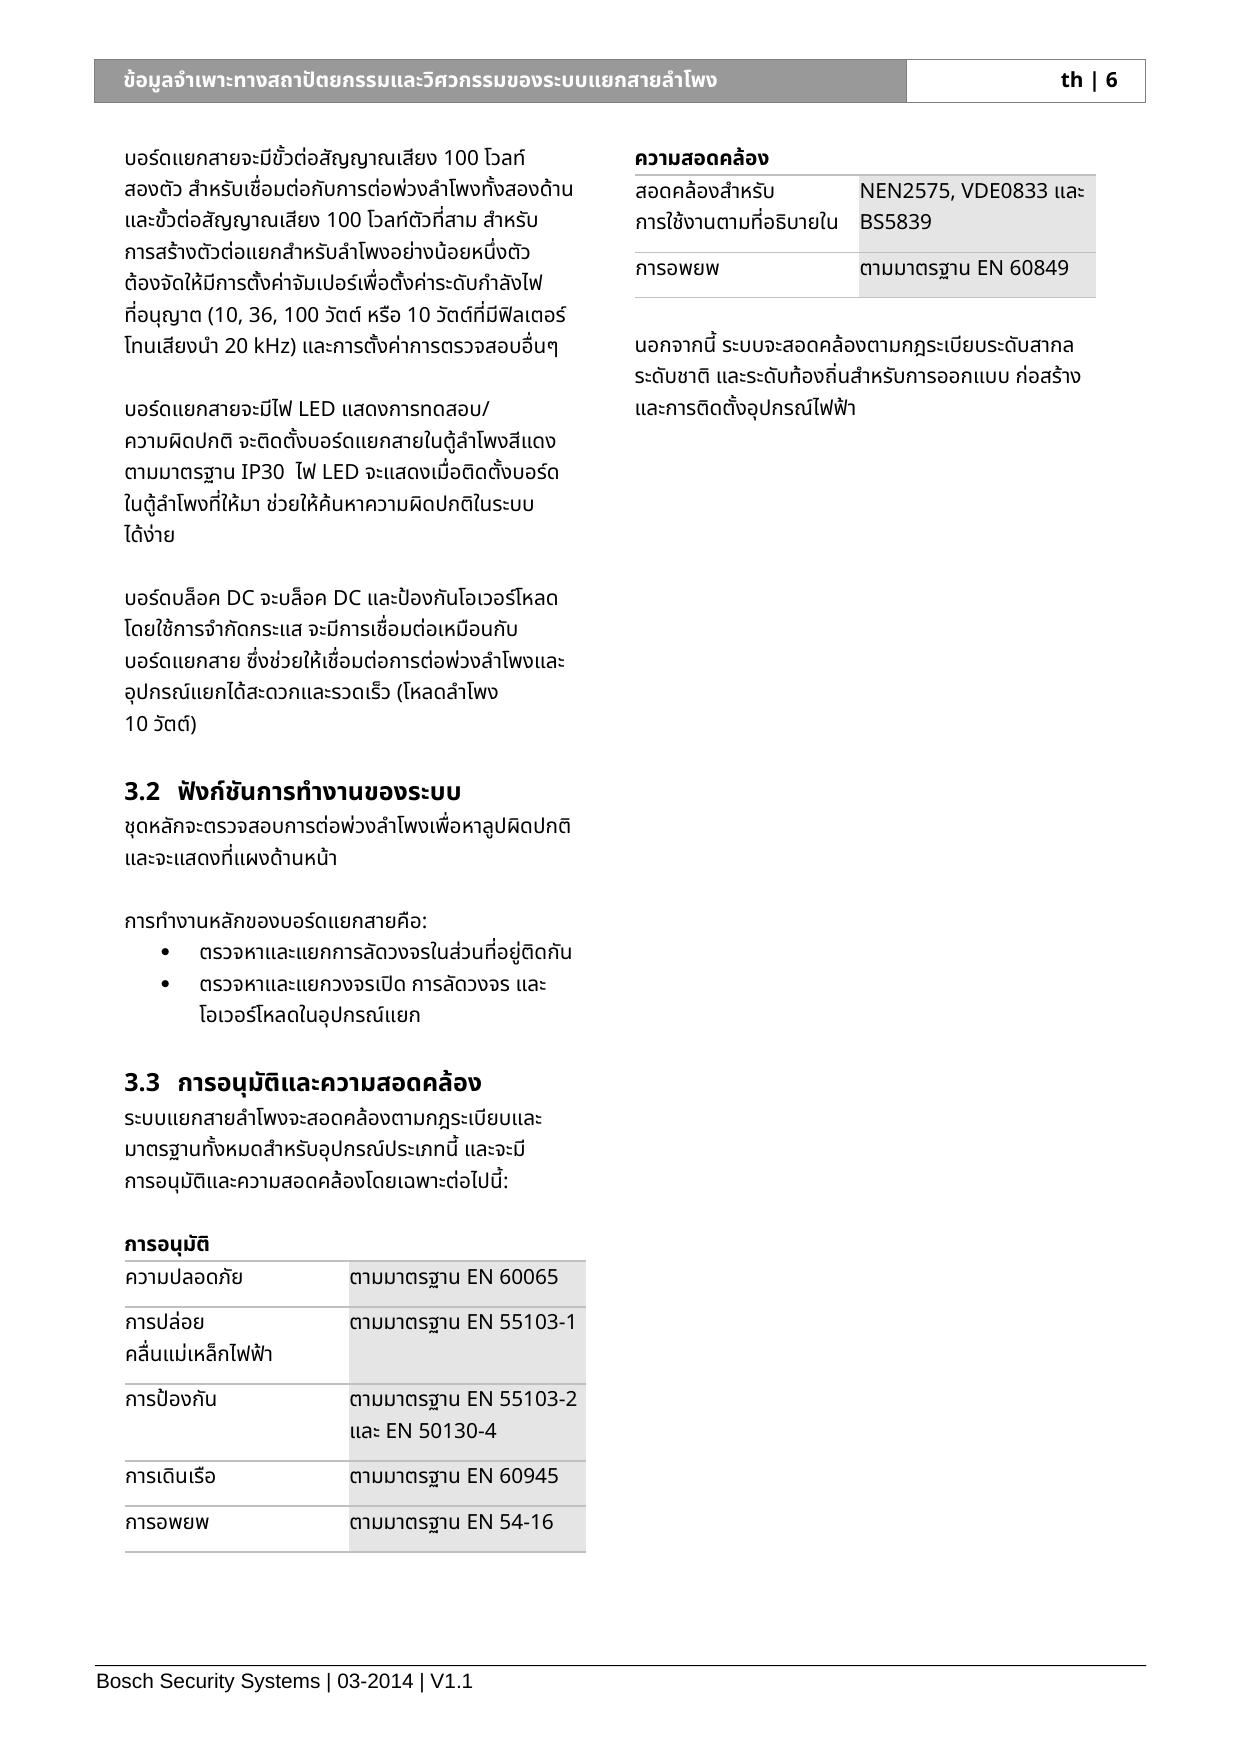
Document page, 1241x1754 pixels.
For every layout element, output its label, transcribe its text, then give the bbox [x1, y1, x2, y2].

table_cell การอพยพ [125, 1507, 349, 1551]
subtitle การอนุมัติและความสอดคล้อง [124, 1065, 606, 1103]
text การอนุมัติ [124, 1229, 606, 1260]
text การทำงานหลักของบอร์ดแยกสายคือ: [124, 906, 606, 938]
list ตรวจหาและแยกวงจรเปิด การลัดวงจร และ โอเวอร์โหลดในอุปกรณ์แยก [162, 969, 606, 1032]
subtitle ฟังก์ชันการทำงานของระบบ [124, 774, 606, 812]
table_cell ตามมาตรฐาน EN 55103-2 และ EN 50130-4 [349, 1385, 586, 1460]
table_cell การอพยพ [635, 253, 859, 297]
text ระบบแยกสายลำโพงจะสอดคล้องตามกฎระเบียบและ มาตรฐานทั้งหมดสำหรับอุปกรณ์ประเภทนี้ และจะมี การอนุมัติและความสอดคล้องโดยเฉพาะต่อไปนี้: [124, 1103, 606, 1197]
text บอร์ดบล็อค DC จะบล็อค DC และป้องกันโอเวอร์โหลด โดยใช้การจํากัดกระแส จะมีการเชื่อมต่อเหมือนกับ บอร์ดแยกสาย ซึ่งช่วยให้เชื่อมต่อการต่อพ่วงลำโพงและ อุปกรณ์แยกได้สะดวกและรวดเร็ว (โหลดลำโพง 10 วัตต์) [124, 583, 606, 741]
table_header ตามมาตรฐาน EN 60065 [349, 1262, 586, 1306]
table_cell การปล่อยคลื่นแม่เหล็กไฟฟ้า [125, 1308, 349, 1383]
list ตรวจหาและแยกการลัดวงจรในส่วนที่อยู่ติดกัน [162, 938, 606, 969]
text บอร์ดแยกสายจะมีขั้วต่อสัญญาณเสียง 100 โวลท์ สองตัว สำหรับเชื่อมต่อกับการต่อพ่วงลำโพงทั้งสองด้าน และขั้วต่อสัญญาณเสียง 100 โวลท์ตัวที่สาม สำหรับ การสร้างตัวต่อแยกสำหรับลำโพงอย่างน้อยหนึ่งตัว ต้องจัดให้มีการตั้งค่าจัมเปอร์เพื่อตั้งค่าระดับกำลังไฟ ที่อนุญาต (10, 36, 100 วัตต์ หรือ 10 วัตต์ที่มีฟิลเตอร์ โทนเสียงนำ 20 kHz) และการตั้งค่าการตรวจสอบอื่นๆ [124, 143, 606, 363]
table_cell การเดินเรือ [125, 1462, 349, 1505]
table_header ความปลอดภัย [125, 1262, 349, 1306]
table_cell ตามมาตรฐาน EN 54-16 [349, 1507, 586, 1551]
table_cell ตามมาตรฐาน EN 60945 [349, 1462, 586, 1505]
table_cell การป้องกัน [125, 1385, 349, 1460]
table_cell ตามมาตรฐาน EN 55103-1 [349, 1308, 586, 1383]
text ชุดหลักจะตรวจสอบการต่อพ่วงลำโพงเพื่อหาลูปผิดปกติ และจะแสดงที่แผงด้านหน้า [124, 812, 606, 875]
text นอกจากนี้ ระบบจะสอดคล้องตามกฎระเบียบระดับสากล ระดับชาติ และระดับท้องถิ่นสำหรับการออกแบบ ก่อสร้าง และการติดตั้งอุปกรณ์ไฟฟ้า [634, 330, 1116, 424]
text บอร์ดแยกสายจะมีไฟ LED แสดงการทดสอบ/ ความผิดปกติ จะติดตั้งบอร์ดแยกสายในตู้ลำโพงสีแดง ตามมาตรฐาน IP30 ไฟ LED จะแสดงเมื่อติดตั้งบอร์ด ในตู้ลำโพงที่ให้มา ช่วยให้ค้นหาความผิดปกติในระบบ ได้ง่าย [124, 394, 606, 552]
text ความสอดคล้อง [634, 143, 1116, 174]
table_header สอดคล้องสำหรับ การใช้งานตามที่อธิบายใน [635, 176, 859, 251]
table_header NEN2575, VDE0833 และ BS5839 [859, 176, 1096, 251]
table_cell ตามมาตรฐาน EN 60849 [859, 253, 1096, 297]
